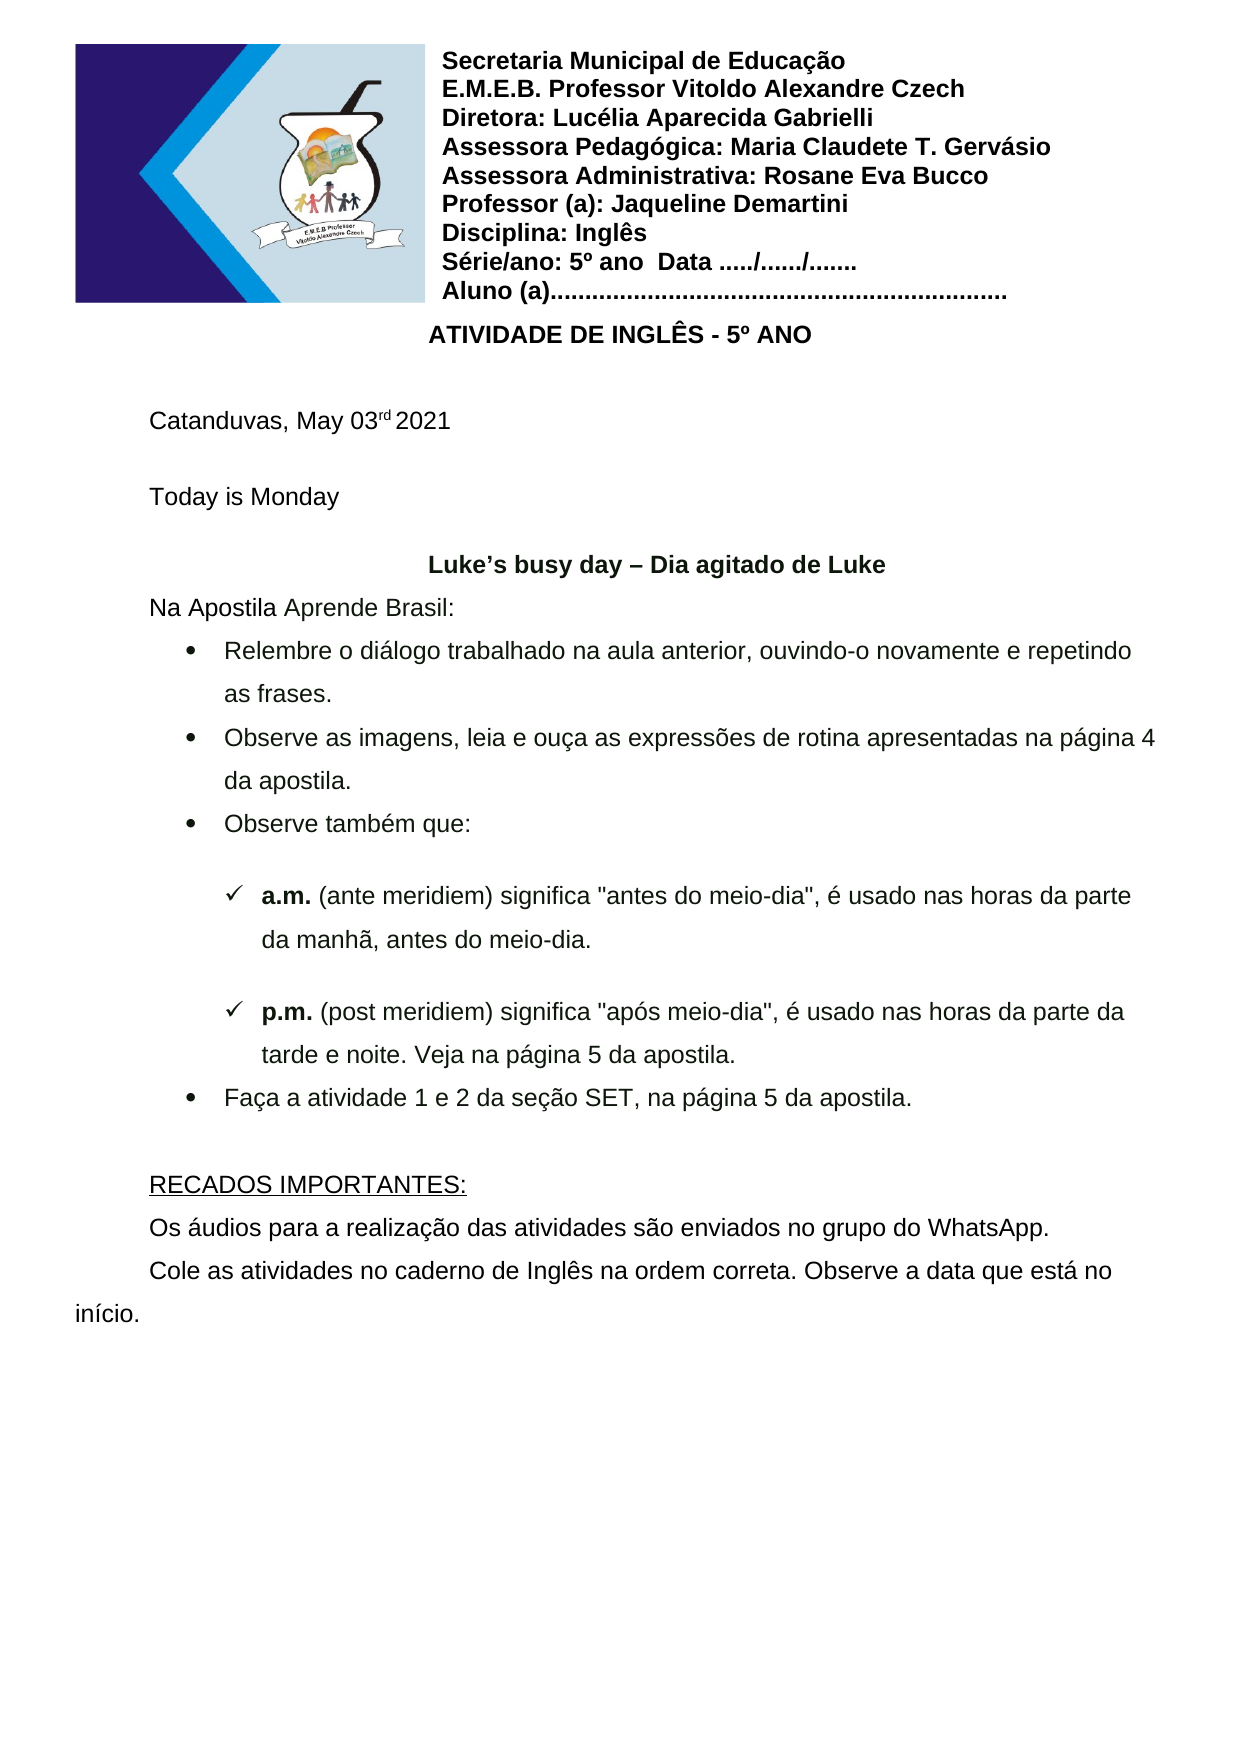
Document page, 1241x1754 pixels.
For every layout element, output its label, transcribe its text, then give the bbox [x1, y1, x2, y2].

text ATIVIDADE DE INGLÊS - 5º ANO [75, 320, 1165, 349]
picture [75, 44, 249, 303]
text Today is Monday [75, 482, 1165, 511]
list Observe as imagens, leia e ouça as expressões de rotina apresentadas na página 4 da apostila. [186, 723, 1165, 794]
list Faça a atividade 1 e 2 da seção SET, na página 5 da apostila. [186, 1083, 1165, 1112]
picture [173, 44, 426, 303]
list p.m. (post meridiem) significa "após meio-dia", é usado nas horas da parte da tarde e noite. Veja na página 5 da apostila. [224, 997, 1165, 1069]
list Observe também que: [186, 809, 1165, 838]
text Luke’s busy day – Dia agitado de Luke [75, 550, 1165, 579]
text Cole as atividades no caderno de Inglês na ordem correta. Observe a data que está no início. [75, 1256, 1165, 1328]
text Os áudios para a realização das atividades são enviados no grupo do WhatsApp. [75, 1213, 1165, 1241]
text Na Apostila Aprende Brasil: [75, 593, 1165, 622]
list a.m. (ante meridiem) significa "antes do meio-dia", é usado nas horas da parte da manhã, antes do meio-dia. [224, 881, 1165, 953]
text Catanduvas, May 03rd 2021 [75, 406, 1165, 435]
text RECADOS IMPORTANTES: [75, 1169, 1165, 1198]
list Relembre o diálogo trabalhado na aula anterior, ouvindo-o novamente e repetindo as frases. [186, 636, 1165, 708]
